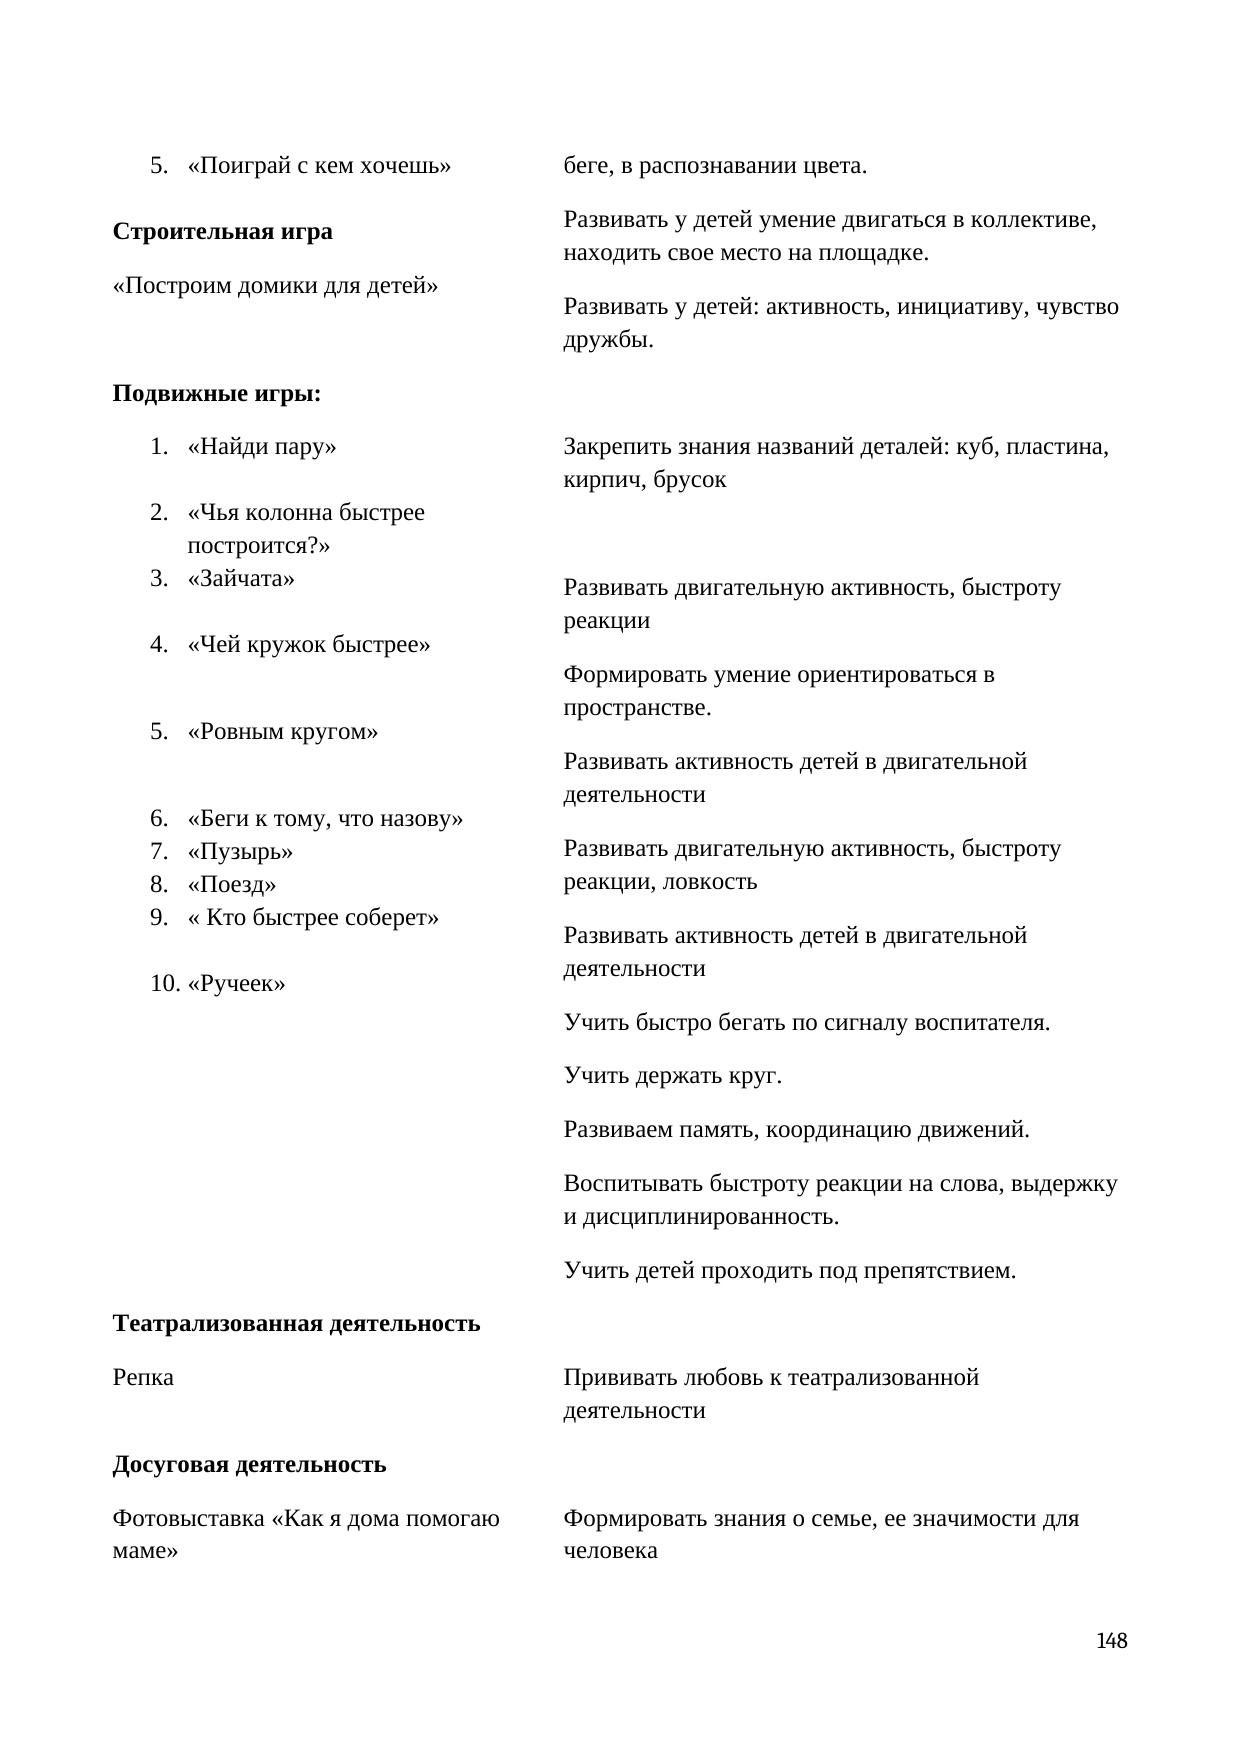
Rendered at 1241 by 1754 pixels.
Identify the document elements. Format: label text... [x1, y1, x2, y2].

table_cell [101, 150, 552, 1308]
table_cell Досуговая деятельность Фотовыставка «Как я дома помогаю маме» [101, 1449, 552, 1589]
table_cell Театрализованная деятельность Репка [101, 1309, 552, 1449]
table_cell Формировать знания о семье, ее значимости для человека [552, 1449, 1139, 1589]
table_cell Прививать любовь к театрализованной деятельности [552, 1309, 1139, 1449]
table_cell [552, 150, 1139, 1308]
